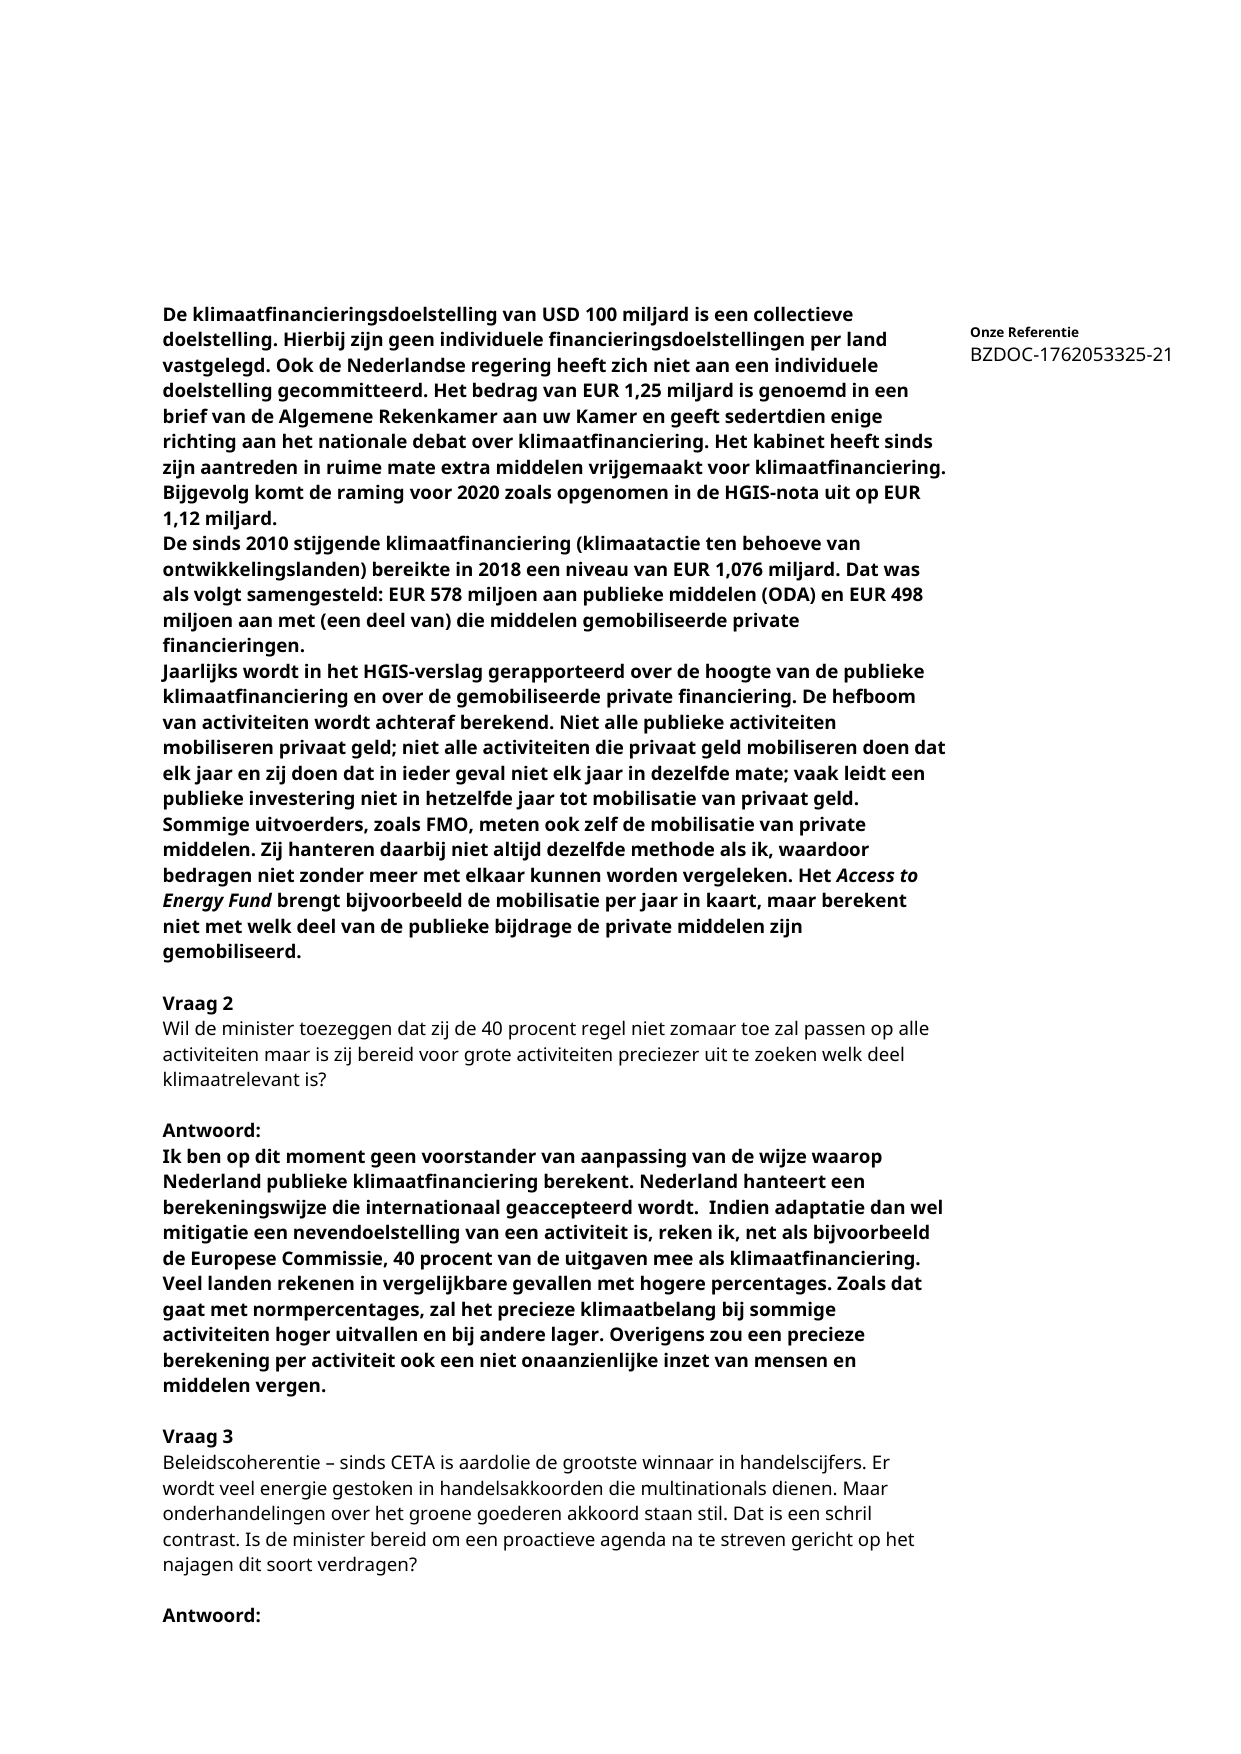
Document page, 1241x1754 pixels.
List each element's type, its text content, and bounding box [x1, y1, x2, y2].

text De sinds 2010 stijgende klimaatfinanciering (klimaatactie ten behoeve van ontwikkelingslanden) bereikte in 2018 een niveau van EUR 1,076 miljard. Dat was als volgt samengesteld: EUR 578 miljoen aan publieke middelen (ODA) en EUR 498 miljoen aan met (een deel van) die middelen gemobiliseerde private financieringen. [162, 531, 947, 658]
text Vraag 3 [162, 1424, 947, 1449]
text Beleidscoherentie – sinds CETA is aardolie de grootste winnaar in handelscijfers. Er wordt veel energie gestoken in handelsakkoorden die multinationals dienen. Maar onderhandelingen over het groene goederen akkoord staan stil. Dat is een schril contrast. Is de minister bereid om een proactieve agenda na te streven gericht op het najagen dit soort verdragen? [162, 1449, 947, 1577]
text Sommige uitvoerders, zoals FMO, meten ook zelf de mobilisatie van private middelen. Zij hanteren daarbij niet altijd dezelfde methode als ik, waardoor bedragen niet zonder meer met elkaar kunnen worden vergeleken. Het Access to Energy Fund brengt bijvoorbeeld de mobilisatie per jaar in kaart, maar berekent niet met welk deel van de publieke bijdrage de private middelen zijn gemobiliseerd. [162, 811, 947, 964]
text De klimaatfinancieringsdoelstelling van USD 100 miljard is een collectieve doelstelling. Hierbij zijn geen individuele financieringsdoelstellingen per land vastgelegd. Ook de Nederlandse regering heeft zich niet aan een individuele doelstelling gecommitteerd. Het bedrag van EUR 1,25 miljard is genoemd in een brief van de Algemene Rekenkamer aan uw Kamer en geeft sedertdien enige richting aan het nationale debat over klimaatfinanciering. Het kabinet heeft sinds zijn aantreden in ruime mate extra middelen vrijgemaakt voor klimaatfinanciering. Bijgevolg komt de raming voor 2020 zoals opgenomen in de HGIS-nota uit op EUR 1,12 miljard. [162, 301, 947, 531]
text Antwoord: [162, 1117, 947, 1143]
text Wil de minister toezeggen dat zij de 40 procent regel niet zomaar toe zal passen op alle activiteiten maar is zij bereid voor grote activiteiten preciezer uit te zoeken welk deel klimaatrelevant is? [162, 1015, 947, 1092]
text Ik ben op dit moment geen voorstander van aanpassing van de wijze waarop Nederland publieke klimaatfinanciering berekent. Nederland hanteert een berekeningswijze die internationaal geaccepteerd wordt. Indien adaptatie dan wel mitigatie een nevendoelstelling van een activiteit is, reken ik, net als bijvoorbeeld de Europese Commissie, 40 procent van de uitgaven mee als klimaatfinanciering. Veel landen rekenen in vergelijkbare gevallen met hogere percentages. Zoals dat gaat met normpercentages, zal het precieze klimaatbelang bij sommige activiteiten hoger uitvallen en bij andere lager. Overigens zou een precieze berekening per activiteit ook een niet onaanzienlijke inzet van mensen en middelen vergen. [162, 1143, 947, 1398]
text Vraag 2 [162, 990, 947, 1015]
text Jaarlijks wordt in het HGIS-verslag gerapporteerd over de hoogte van de publieke klimaatfinanciering en over de gemobiliseerde private financiering. De hefboom van activiteiten wordt achteraf berekend. Niet alle publieke activiteiten mobiliseren privaat geld; niet alle activiteiten die privaat geld mobiliseren doen dat elk jaar en zij doen dat in ieder geval niet elk jaar in dezelfde mate; vaak leidt een publieke investering niet in hetzelfde jaar tot mobilisatie van privaat geld. [162, 658, 947, 811]
text Antwoord: [162, 1602, 947, 1628]
